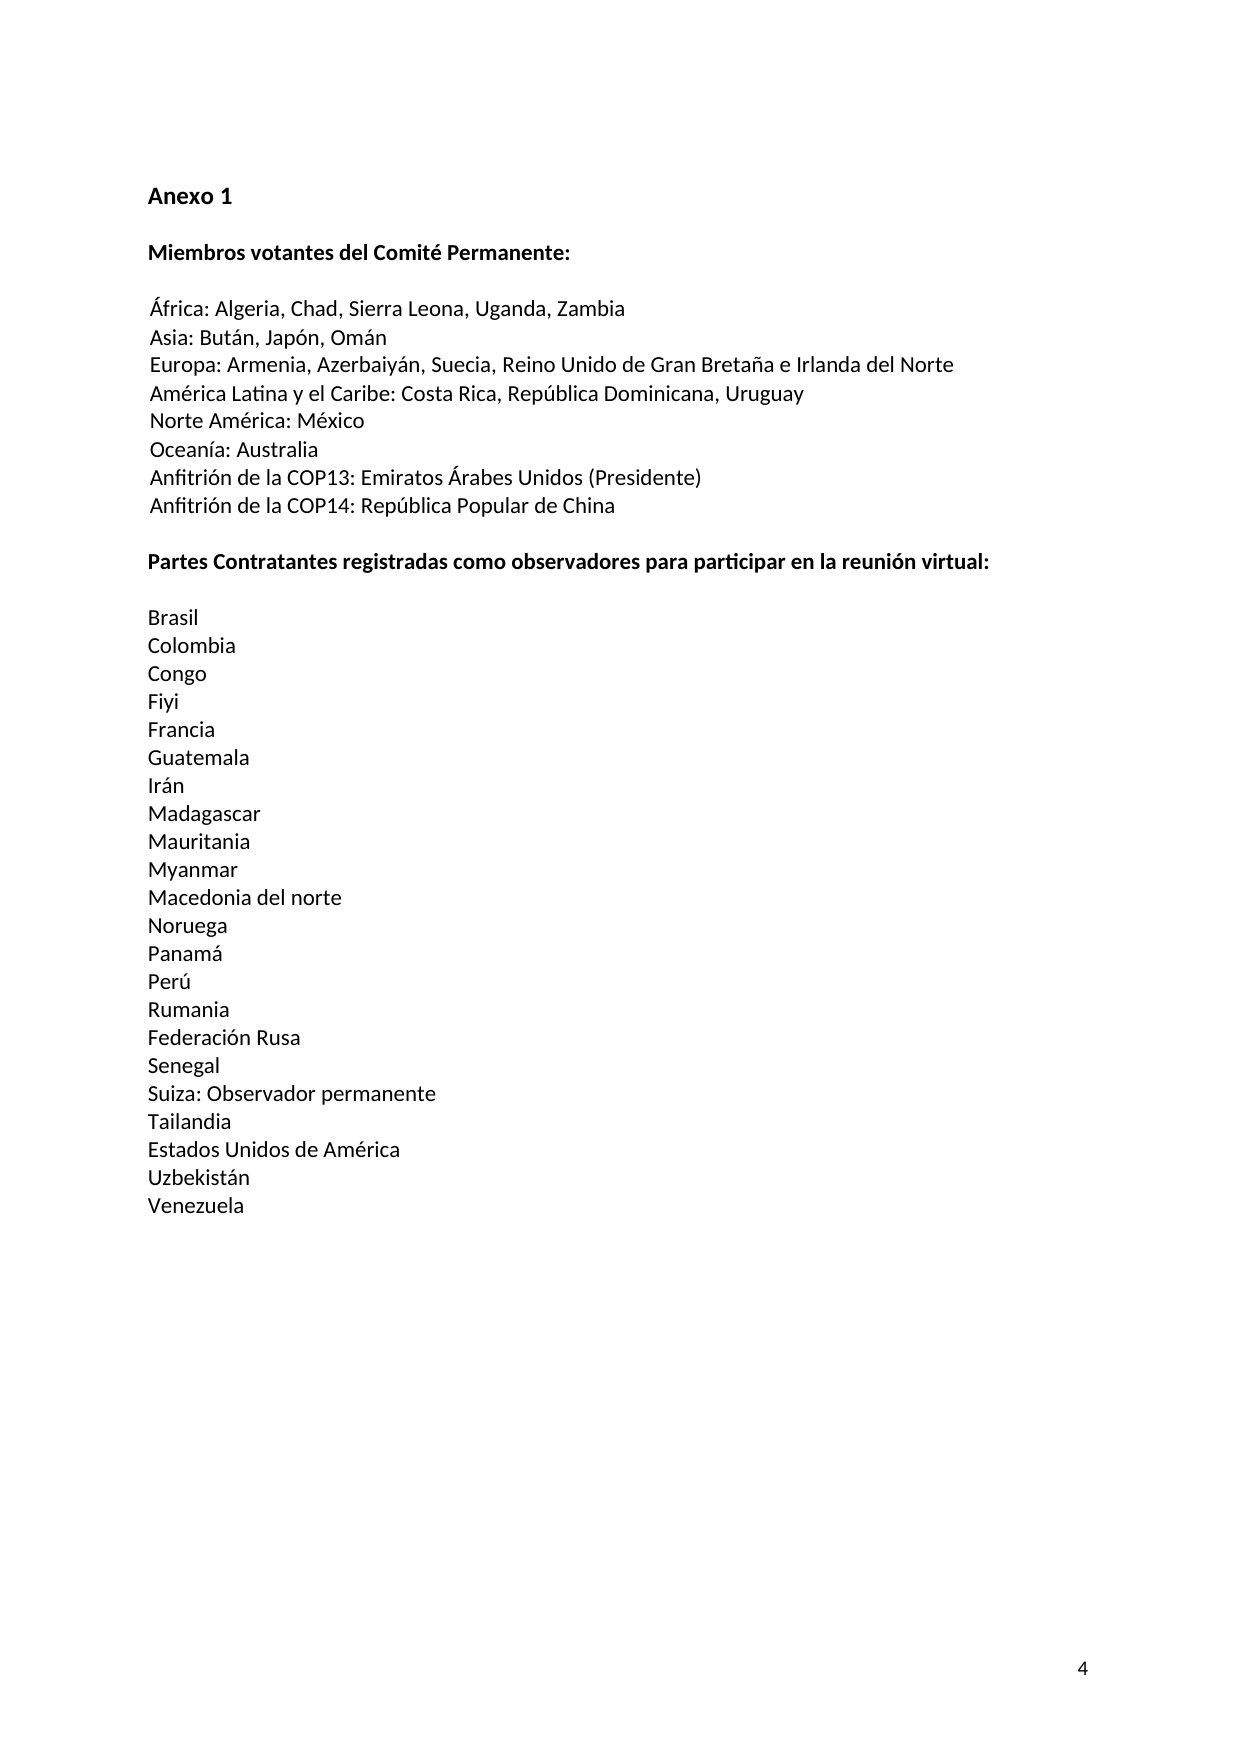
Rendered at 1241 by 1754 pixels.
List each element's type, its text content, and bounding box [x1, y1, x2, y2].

text Fiyi [133, 687, 1090, 715]
text Anfitrión de la COP14: República Popular de China [149, 491, 1090, 519]
text Rumania [133, 995, 1090, 1023]
text Francia [133, 715, 1090, 743]
text Venezuela [133, 1191, 1090, 1219]
text Suiza: Observador permanente [133, 1079, 1090, 1107]
text América Latina y el Caribe: Costa Rica, República Dominicana, Uruguay [149, 379, 1090, 407]
text Asia: Bután, Japón, Omán [149, 323, 1090, 351]
text Myanmar [133, 855, 1090, 883]
text Brasil [133, 603, 1090, 631]
text Federación Rusa [133, 1023, 1090, 1051]
text Anfitrión de la COP13: Emiratos Árabes Unidos (Presidente) [149, 463, 1090, 491]
text Madagascar [133, 799, 1090, 827]
text Oceanía: Australia [149, 435, 1090, 463]
text Congo [133, 659, 1090, 687]
text Perú [133, 967, 1090, 995]
text Miembros votantes del Comité Permanente: [148, 238, 1090, 267]
text África: Algeria, Chad, Sierra Leona, Uganda, Zambia [149, 294, 1090, 323]
text Noruega [133, 911, 1090, 939]
text Anexo 1 [148, 180, 1090, 211]
text Norte América: México [149, 407, 1090, 435]
text Mauritania [133, 827, 1090, 855]
text Colombia [133, 631, 1090, 659]
text Irán [133, 771, 1090, 799]
text Partes Contratantes registradas como observadores para participar en la reunión virtual: [148, 547, 1090, 575]
text Europa: Armenia, Azerbaiyán, Suecia, Reino Unido de Gran Bretaña e Irlanda del Norte [149, 351, 1090, 379]
text Guatemala [133, 743, 1090, 771]
text Macedonia del norte [133, 883, 1090, 911]
text Estados Unidos de América [133, 1135, 1090, 1163]
text Panamá [133, 939, 1090, 967]
text Tailandia [133, 1107, 1090, 1135]
text Uzbekistán [133, 1163, 1090, 1191]
text Senegal [133, 1051, 1090, 1079]
